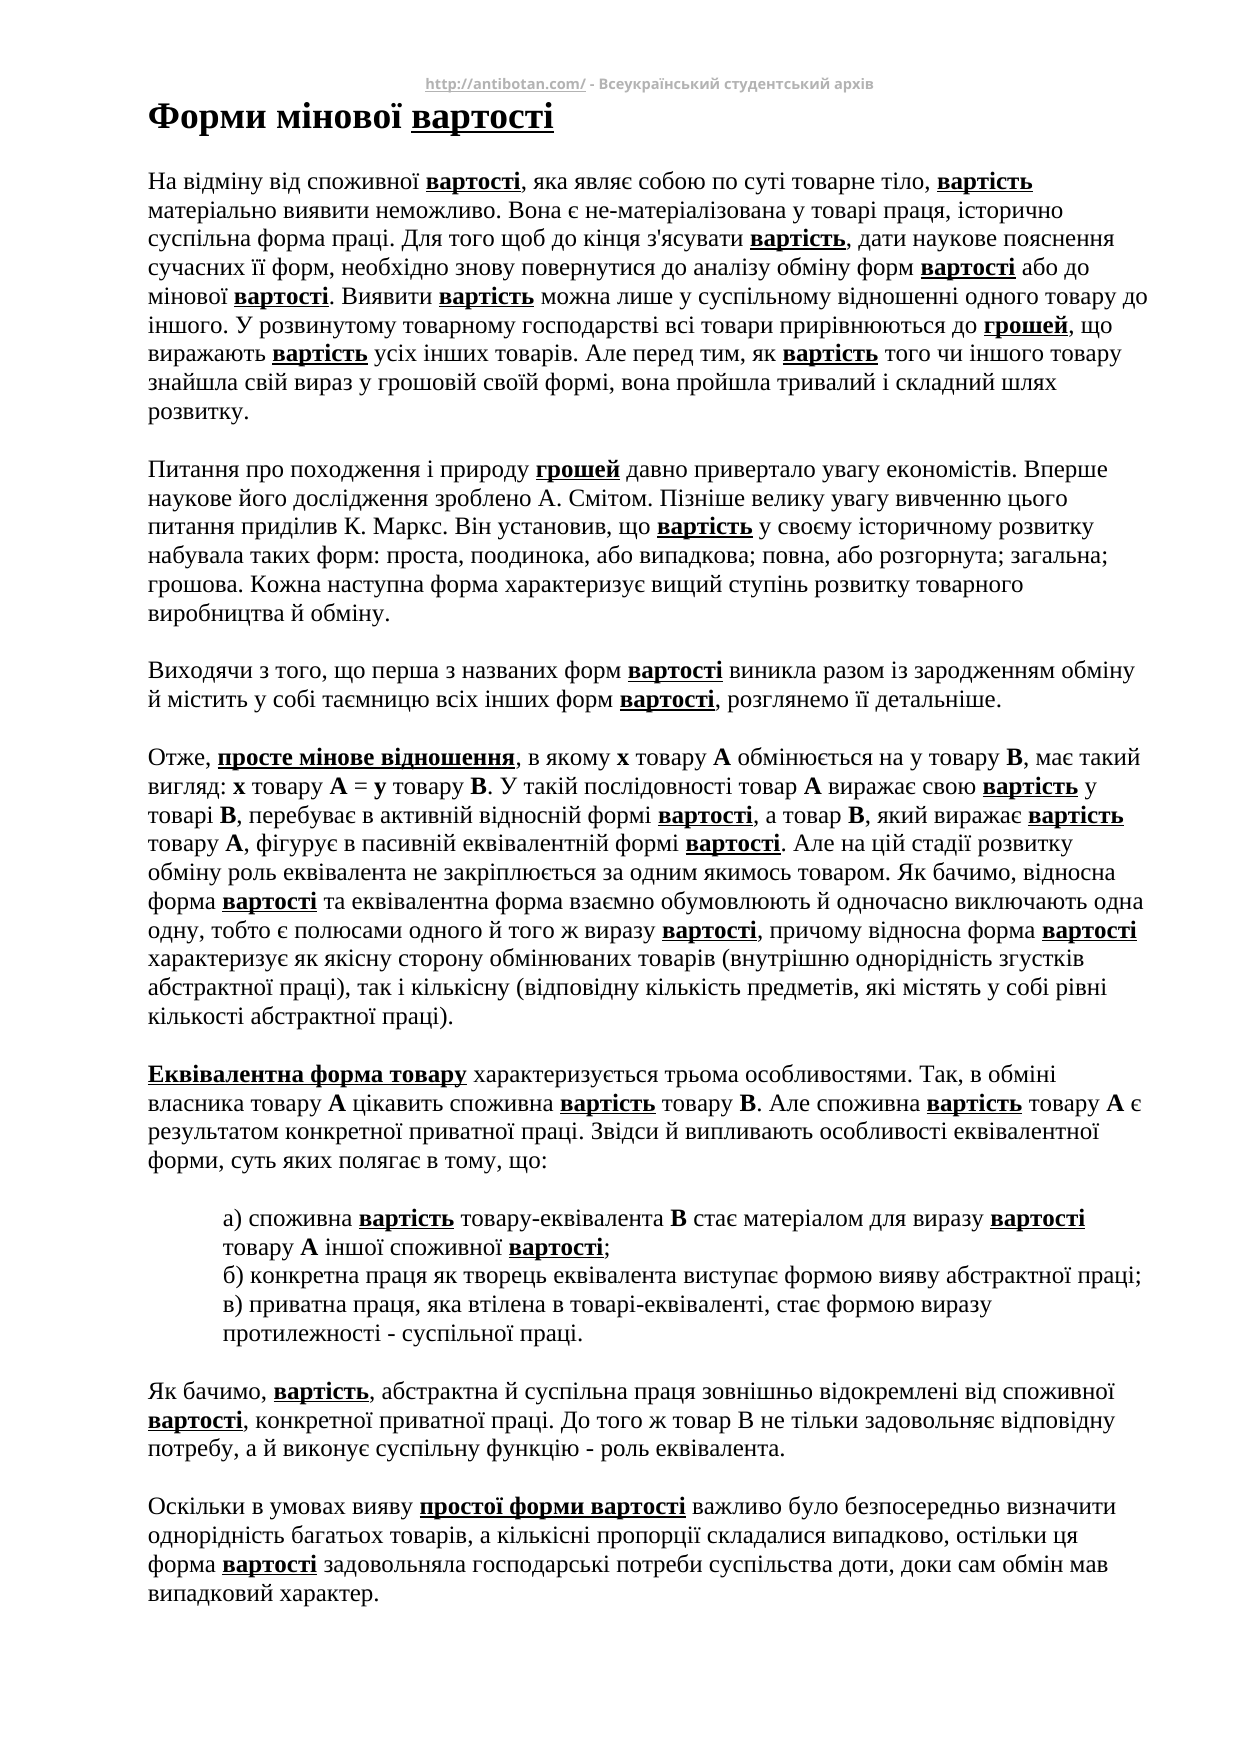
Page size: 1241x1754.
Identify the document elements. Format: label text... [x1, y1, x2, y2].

text Еквівалентна форма товару характеризується трьома особливостями. Так, в обміні власника товару А цікавить споживна вартість товару В. Але споживна вартість товару А є результатом конкретної приватної праці. Звідси й випливають особливості еквівалентної форми, суть яких полягає в тому, що: [148, 1059, 1152, 1174]
text Оскільки в умовах вияву простої форми вартості важливо було безпосередньо визначити однорідність багатьох товарів, а кількісні пропорції складалися випадково, остільки ця форма вартості задовольняла господарські потреби суспільства доти, доки сам обмін мав випадковий характер. [148, 1491, 1152, 1606]
text Як бачимо, вартість, абстрактна й суспільна праця зовнішньо відокремлені від споживної вартості, конкретної приватної праці. До того ж товар В не тільки задовольняє відповідну потребу, а й виконує суспільну функцію - роль еквівалента. [148, 1376, 1152, 1462]
text На відміну від споживної вартості, яка являє собою по суті товарне тіло, вартість матеріально виявити неможливо. Вона є не-матеріалізована у товарі праця, історично суспільна форма праці. Для того щоб до кінця з'ясувати вартість, дати наукове пояснення сучасних її форм, необхідно знову повернутися до аналізу обміну форм вартості або до мінової вартості. Виявити вартість можна лише у суспільному відношенні одного товару до іншого. У розвинутому товарному господарстві всі товари прирівнюються до грошей, що виражають вартість усіх інших товарів. Але перед тим, як вартість того чи іншого товару знайшла свій вираз у грошовій своїй формі, вона пройшла тривалий і складний шлях розвитку. [148, 166, 1152, 425]
text Форми мінової вартості [148, 94, 1152, 137]
text Виходячи з того, що перша з названих форм вартості виникла разом із зародженням обміну й містить у собі таємницю всіх інших форм вартості, розглянемо її детальніше. [148, 656, 1152, 713]
text б) конкретна праця як творець еквівалента виступає формою вияву абстрактної праці; [223, 1261, 1152, 1289]
text Питання про походження і природу грошей давно привертало увагу економістів. Вперше наукове його дослідження зроблено А. Смітом. Пізніше велику увагу вивченню цього питання приділив К. Маркс. Він установив, що вартість у своєму історичному розвитку набувала таких форм: проста, поодинока, або випадкова; повна, або розгорнута; загальна; грошова. Кожна наступна форма характеризує вищий ступінь розвитку товарного виробництва й обміну. [148, 454, 1152, 626]
text в) приватна праця, яка втілена в товарі-еквіваленті, стає формою виразу протилежності - суспільної праці. [223, 1289, 1152, 1347]
text Отже, просте мінове відношення, в якому х товару А обмінюється на у товару В, має такий вигляд: х товару А = у товару В. У такій послідовності товар А виражає свою вартість у товарі В, перебуває в активній відносній формі вартості, а товар В, який виражає вартість товару А, фігурує в пасивній еквівалентній формі вартості. Але на цій стадії розвитку обміну роль еквівалента не закріплюється за одним якимось товаром. Як бачимо, відносна форма вартості та еквівалентна форма взаємно обумовлюють й одночасно виключають одна одну, тобто є полюсами одного й того ж виразу вартості, причому відносна форма вартості характеризує як якісну сторону обмінюваних товарів (внутрішню однорідність згустків абстрактної праці), так і кількісну (відповідну кількість предметів, які містять у собі рівні кількості абстрактної праці). [148, 742, 1152, 1030]
text а) споживна вартість товару-еквівалента В стає матеріалом для виразу вартості товару А іншої споживної вартості; [223, 1203, 1152, 1261]
